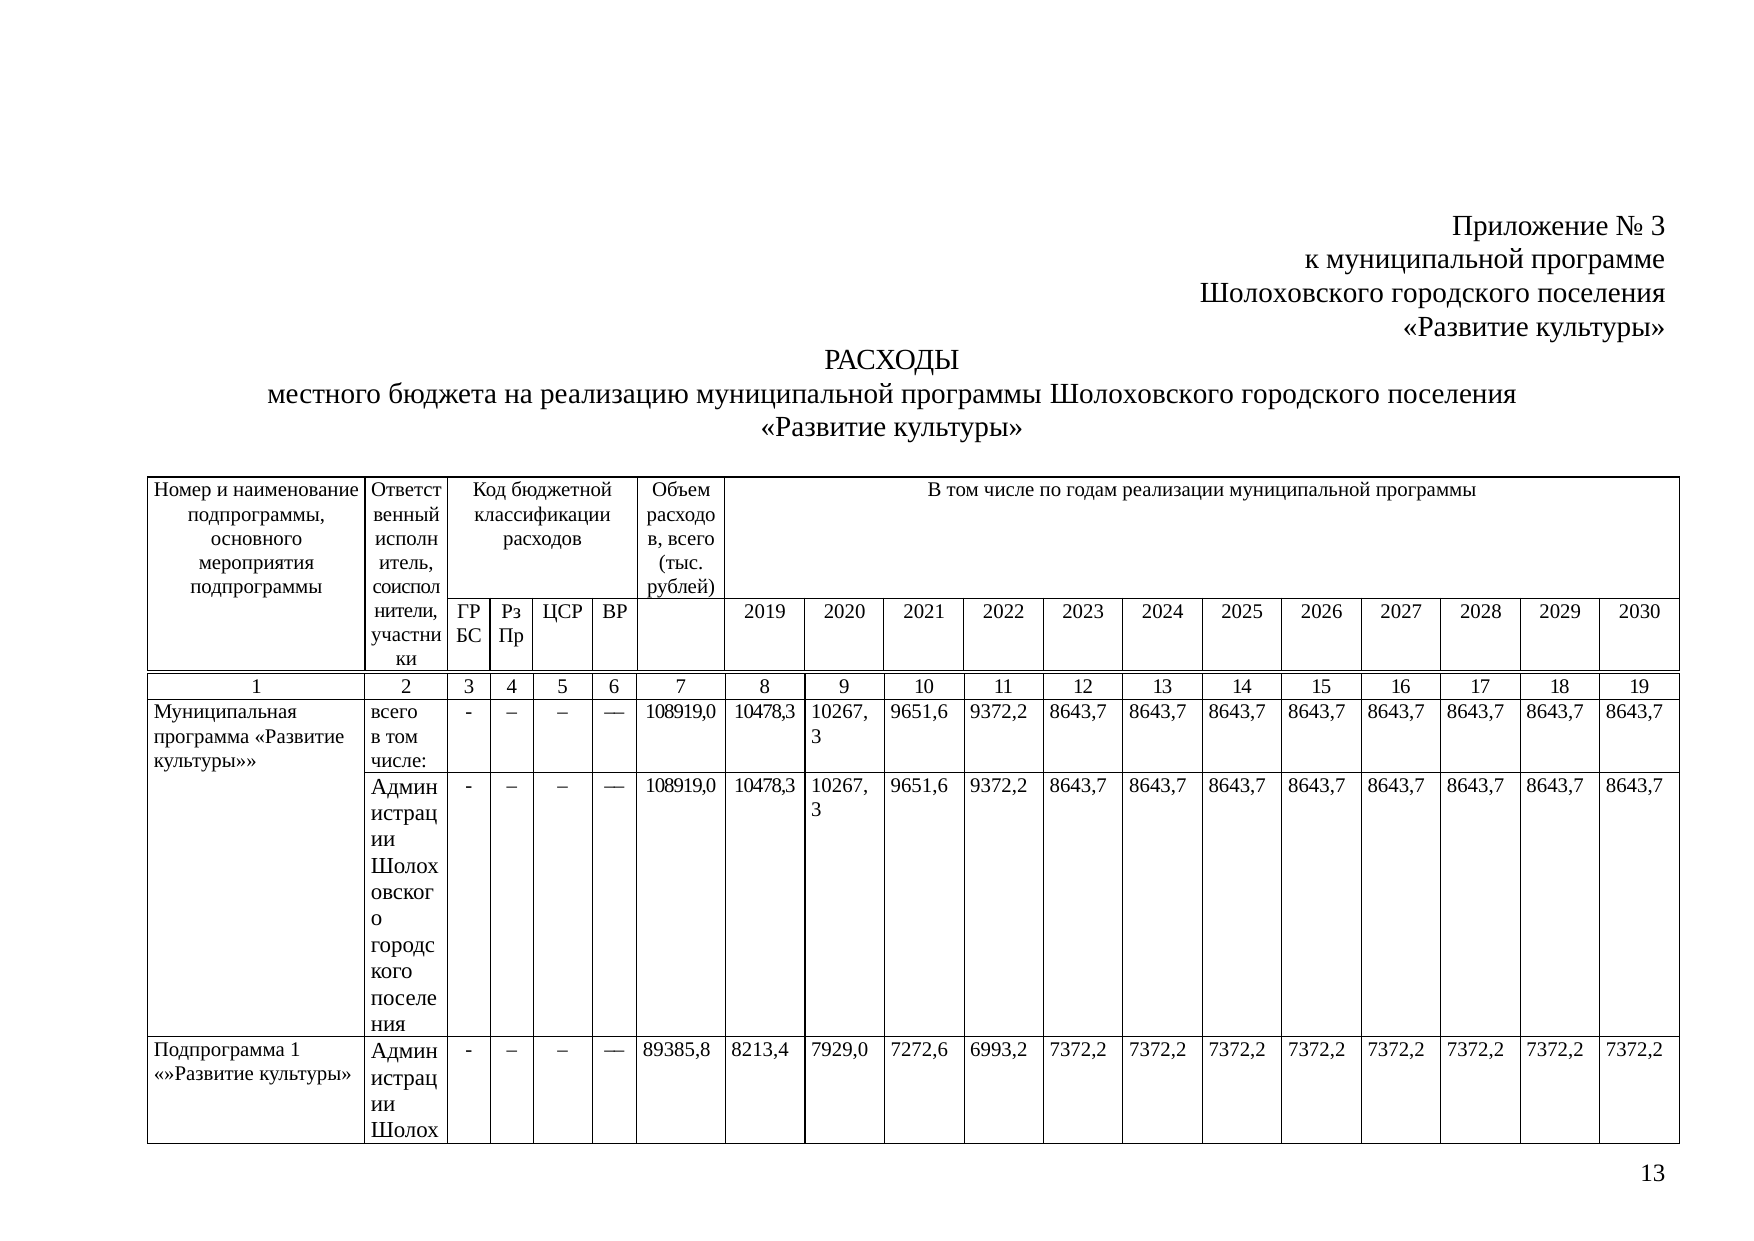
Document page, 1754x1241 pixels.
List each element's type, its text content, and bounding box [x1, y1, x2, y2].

table_cell 2028 [1441, 599, 1520, 670]
text Приложение № 3 [118, 208, 1665, 242]
table_cell 2019 [725, 599, 804, 670]
table_cell - [448, 773, 490, 1036]
table_cell 7372,2 [1203, 1037, 1281, 1143]
table_cell - [448, 700, 490, 772]
table_header 3 [448, 674, 490, 698]
table_header 1 [148, 674, 364, 698]
table_cell 8213,4 [726, 1037, 804, 1143]
table_cell 7272,6 [885, 1037, 964, 1143]
table_header 8 [726, 674, 804, 698]
text «Развитие культуры» [118, 309, 1665, 342]
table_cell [148, 1037, 364, 1143]
table_header 13 [1123, 674, 1202, 698]
table_header 19 [1600, 674, 1679, 698]
table_cell 8643,7 [1441, 700, 1520, 772]
table_cell 6993,2 [965, 1037, 1043, 1143]
table_header 14 [1203, 674, 1281, 698]
table_header 4 [491, 674, 533, 698]
table_cell ЦСР [533, 599, 592, 670]
table_cell 2023 [1044, 599, 1122, 670]
table_cell 7929,0 [806, 1037, 884, 1143]
table_cell ВР [593, 599, 637, 670]
table_cell – [491, 1037, 533, 1143]
table_cell 8643,7 [1044, 773, 1122, 1036]
table_cell 8643,7 [1521, 700, 1599, 772]
table_header 9 [806, 674, 884, 698]
table_header 11 [965, 674, 1043, 698]
table_cell 2026 [1282, 599, 1361, 670]
table_header 2 [365, 674, 447, 698]
table_cell - [448, 1037, 490, 1143]
table_header Номер и наименование подпрограммы, основного мероприятия подпрограммы [148, 478, 364, 670]
text Шолоховского городского поселения [118, 275, 1665, 309]
table_cell – [534, 773, 592, 1036]
table_cell 8643,7 [1362, 773, 1440, 1036]
table_cell 7372,2 [1600, 1037, 1679, 1143]
table_cell 8643,7 [1600, 773, 1679, 1036]
table_cell 8643,7 [1203, 773, 1281, 1036]
table_cell 8643,7 [1044, 700, 1122, 772]
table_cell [365, 1037, 447, 1143]
table_cell 10267,3 [806, 700, 884, 772]
table_cell Муниципальная программа «Развитие культуры»» [148, 700, 364, 1036]
table_cell –– [593, 773, 636, 1036]
table_cell 8643,7 [1521, 773, 1599, 1036]
table_cell 7372,2 [1441, 1037, 1520, 1143]
table_cell 2020 [805, 599, 883, 670]
table_header 18 [1521, 674, 1599, 698]
table_header 12 [1044, 674, 1122, 698]
table_cell 2021 [884, 599, 963, 670]
table_cell 8643,7 [1282, 773, 1361, 1036]
table_cell 8643,7 [1123, 773, 1202, 1036]
table_header 16 [1362, 674, 1440, 698]
table_cell 7372,2 [1282, 1037, 1361, 1143]
table_header 6 [593, 674, 636, 698]
table_cell 2029 [1521, 599, 1599, 670]
table_cell –– [593, 1037, 636, 1143]
table_cell 108919,0 [637, 773, 725, 1036]
table_cell – [491, 700, 533, 772]
table_cell –– [593, 700, 636, 772]
table_cell 8643,7 [1123, 700, 1202, 772]
text РАСХОДЫ [118, 342, 1665, 376]
table_cell РзПр [491, 599, 532, 670]
table_cell 10478,3 [726, 700, 804, 772]
table_cell 2027 [1362, 599, 1440, 670]
table_cell Администрации Шолоховского городского поселения [365, 773, 447, 1036]
table_cell [638, 599, 724, 670]
table_header 15 [1282, 674, 1361, 698]
table_cell 9651,6 [885, 773, 964, 1036]
table_cell 2025 [1203, 599, 1281, 670]
table_cell 9372,2 [965, 700, 1043, 772]
table_header Объем расходов, всего (тыс. рублей) [638, 478, 724, 598]
table_cell 8643,7 [1600, 700, 1679, 772]
table_cell 89385,8 [637, 1037, 725, 1143]
table_cell – [534, 1037, 592, 1143]
text «Развитие культуры» [118, 409, 1665, 443]
table_cell 10478,3 [726, 773, 804, 1036]
table_cell – [491, 773, 533, 1036]
table_header 7 [637, 674, 725, 698]
text местного бюджета на реализацию муниципальной программы Шолоховского городского поселения [118, 376, 1665, 409]
table_header В том числе по годам реализации муниципальной программы [725, 478, 1679, 598]
table_cell 2030 [1600, 599, 1679, 670]
table_cell 8643,7 [1441, 773, 1520, 1036]
text к муниципальной программе [118, 242, 1665, 275]
table_cell – [534, 700, 592, 772]
table_cell всего в том числе: [365, 700, 447, 772]
table_header 10 [885, 674, 964, 698]
table_cell 9372,2 [965, 773, 1043, 1036]
table_cell 8643,7 [1203, 700, 1281, 772]
table_header 5 [534, 674, 592, 698]
table_cell 7372,2 [1044, 1037, 1122, 1143]
table_cell 7372,2 [1362, 1037, 1440, 1143]
table_cell 7372,2 [1521, 1037, 1599, 1143]
table_cell 10267,3 [806, 773, 884, 1036]
table_cell 8643,7 [1362, 700, 1440, 772]
table_cell 7372,2 [1123, 1037, 1202, 1143]
table_header Ответственный исполнитель, соисполнители, участники [366, 478, 447, 670]
table_header 17 [1441, 674, 1520, 698]
table_cell 108919,0 [637, 700, 725, 772]
table_cell 9651,6 [885, 700, 964, 772]
table_cell 2024 [1123, 599, 1202, 670]
table_header Код бюджетной классификации расходов [448, 478, 637, 598]
table_cell 2022 [964, 599, 1043, 670]
table_cell ГР БС [448, 599, 489, 670]
table_cell 8643,7 [1282, 700, 1361, 772]
